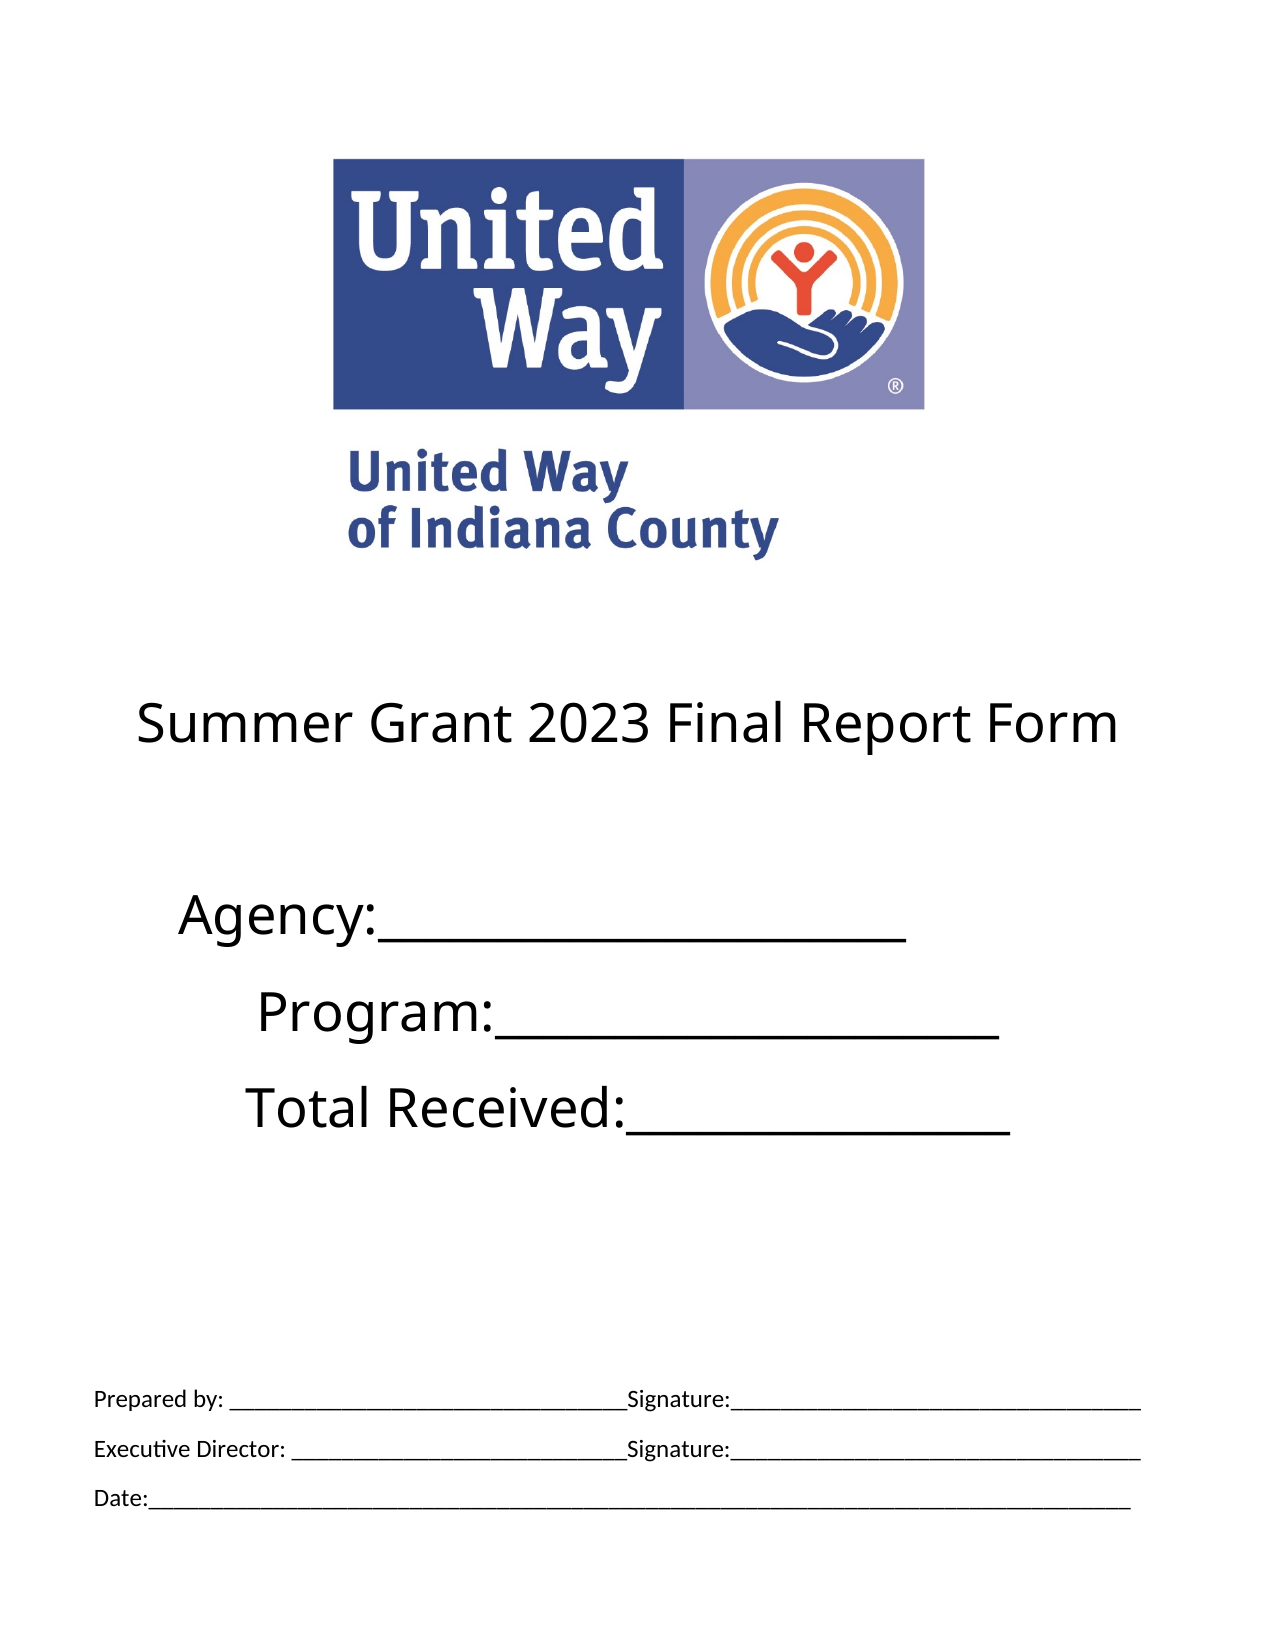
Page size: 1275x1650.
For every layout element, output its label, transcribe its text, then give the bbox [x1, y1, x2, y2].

text Summer Grant 2023 Final Report Form [94, 684, 1162, 758]
text Total Received:________________ [94, 1069, 1162, 1143]
text Prepared by: ________________________________Signature:_________________________________ [94, 1383, 1162, 1414]
picture [328, 154, 929, 589]
text Program:_____________________ [94, 973, 1162, 1047]
text Executive Director: ___________________________Signature:_________________________________ [94, 1433, 1162, 1463]
text Agency:______________________ [94, 877, 1162, 951]
text Date:_______________________________________________________________________________ [94, 1482, 1162, 1513]
